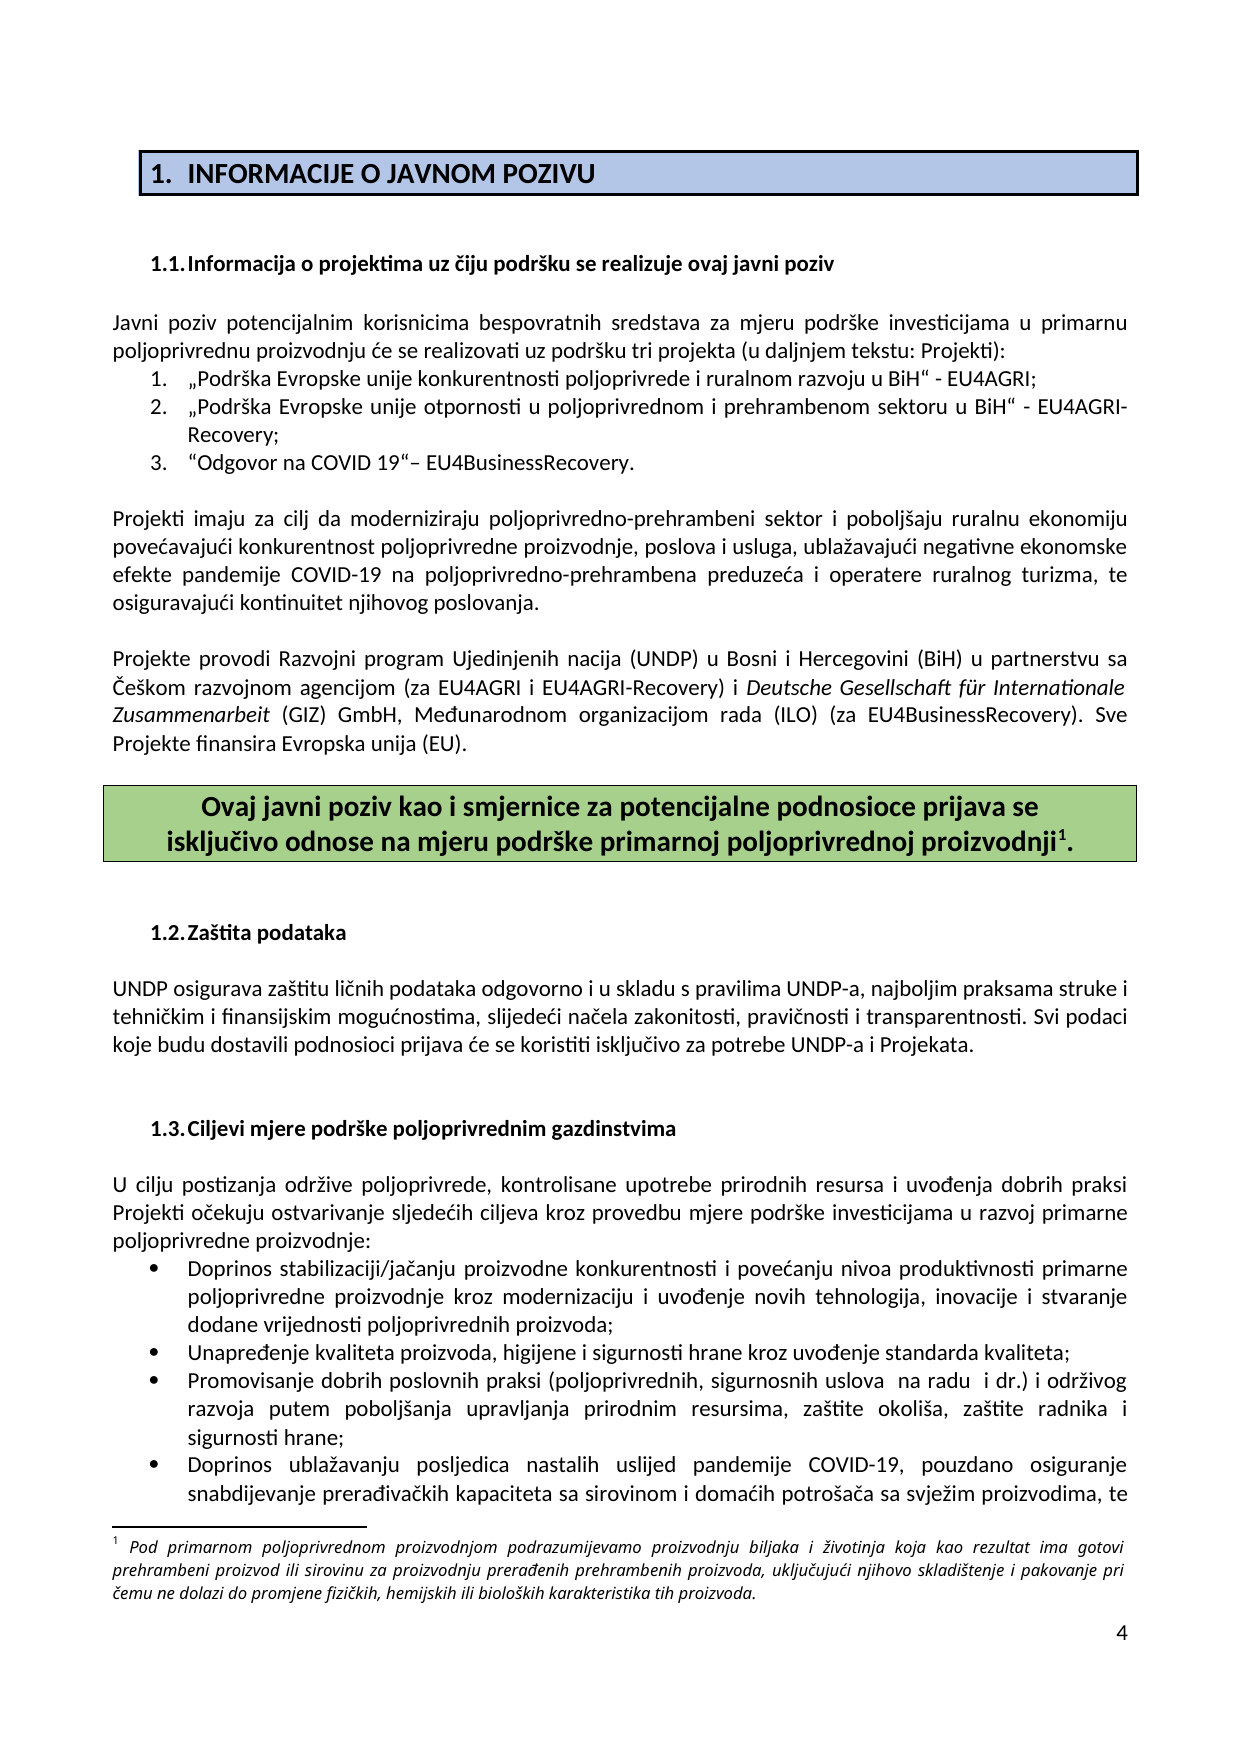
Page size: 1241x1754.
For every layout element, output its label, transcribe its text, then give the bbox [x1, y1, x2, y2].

list „Podrška Evropske unije konkurentnosti poljoprivrede i ruralnom razvoju u BiH“ - EU4AGRI; [150, 364, 1128, 392]
subtitle Zaštita podataka [150, 918, 1128, 946]
list Promovisanje dobrih poslovnih praksi (poljoprivrednih, sigurnosnih uslova na radu i dr.) i održivog razvoja putem poboljšanja upravljanja prirodnim resursima, zaštite okoliša, zaštite radnika i sigurnosti hrane; [150, 1367, 1128, 1451]
list Doprinos stabilizaciji/jačanju proizvodne konkurentnosti i povećanju nivoa produktivnosti primarne poljoprivredne proizvodnje kroz modernizaciju i uvođenje novih tehnologija, inovacije i stvaranje dodane vrijednosti poljoprivrednih proizvoda; [150, 1254, 1128, 1338]
text Ovaj javni poziv kao i smjernice za potencijalne podnosioce prijava se [104, 786, 1136, 820]
text U cilju postizanja održive poljoprivrede, kontrolisane upotrebe prirodnih resursa i uvođenja dobrih praksi Projekti očekuju ostvarivanje sljedećih ciljeva kroz provedbu mjere podrške investicijama u razvoj primarne poljoprivredne proizvodnje: [112, 1170, 1128, 1254]
text Projekti imaju za cilj da moderniziraju poljoprivredno-prehrambeni sektor i poboljšaju ruralnu ekonomiju povećavajući konkurentnost poljoprivredne proizvodnje, poslova i usluga, ublažavajući negativne ekonomske efekte pandemije COVID-19 na poljoprivredno-prehrambena preduzeća i operatere ruralnog turizma, te osiguravajući kontinuitet njihovog poslovanja. [112, 504, 1128, 617]
subtitle Ciljevi mjere podrške poljoprivrednim gazdinstvima [150, 1114, 1128, 1142]
text Projekte provodi Razvojni program Ujedinjenih nacija (UNDP) u Bosni i Hercegovini (BiH) u partnerstvu sa Češkom razvojnom agencijom (za EU4AGRI i EU4AGRI-Recovery) i Deutsche Gesellschaft für Internationale Zusammenarbeit (GIZ) GmbH, Međunarodnom organizacijom rada (ILO) (za EU4BusinessRecovery). Sve Projekte finansira Evropska unija (EU). [112, 644, 1128, 757]
text UNDP osigurava zaštitu ličnih podataka odgovorno i u skladu s pravilima UNDP-a, najboljim praksama struke i tehničkim i finansijskim mogućnostima, slijedeći načela zakonitosti, pravičnosti i transparentnosti. Svi podaci koje budu dostavili podnosioci prijava će se koristiti isključivo za potrebe UNDP-a i Projekata. [112, 974, 1128, 1058]
text isključivo odnose na mjeru podrške primarnoj poljoprivrednoj proizvodnji. [104, 820, 1136, 861]
subtitle INFORMACIJE O JAVNOM POZIVU [142, 153, 1136, 193]
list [150, 1451, 1128, 1507]
text Javni poziv potencijalnim korisnicima bespovratnih sredstava za mjeru podrške investicijama u primarnu poljoprivrednu proizvodnju će se realizovati uz podršku tri projekta (u daljnjem tekstu: Projekti): [112, 308, 1128, 364]
list „Podrška Evropske unije otpornosti u poljoprivrednom i prehrambenom sektoru u BiH“ - EU4AGRI-Recovery; [150, 392, 1128, 448]
list Unapređenje kvaliteta proizvoda, higijene i sigurnosti hrane kroz uvođenje standarda kvaliteta; [150, 1338, 1128, 1367]
list “Odgovor na COVID 19“– EU4BusinessRecovery. [150, 448, 1128, 476]
subtitle Informacija o projektima uz čiju podršku se realizuje ovaj javni poziv [150, 249, 1128, 277]
